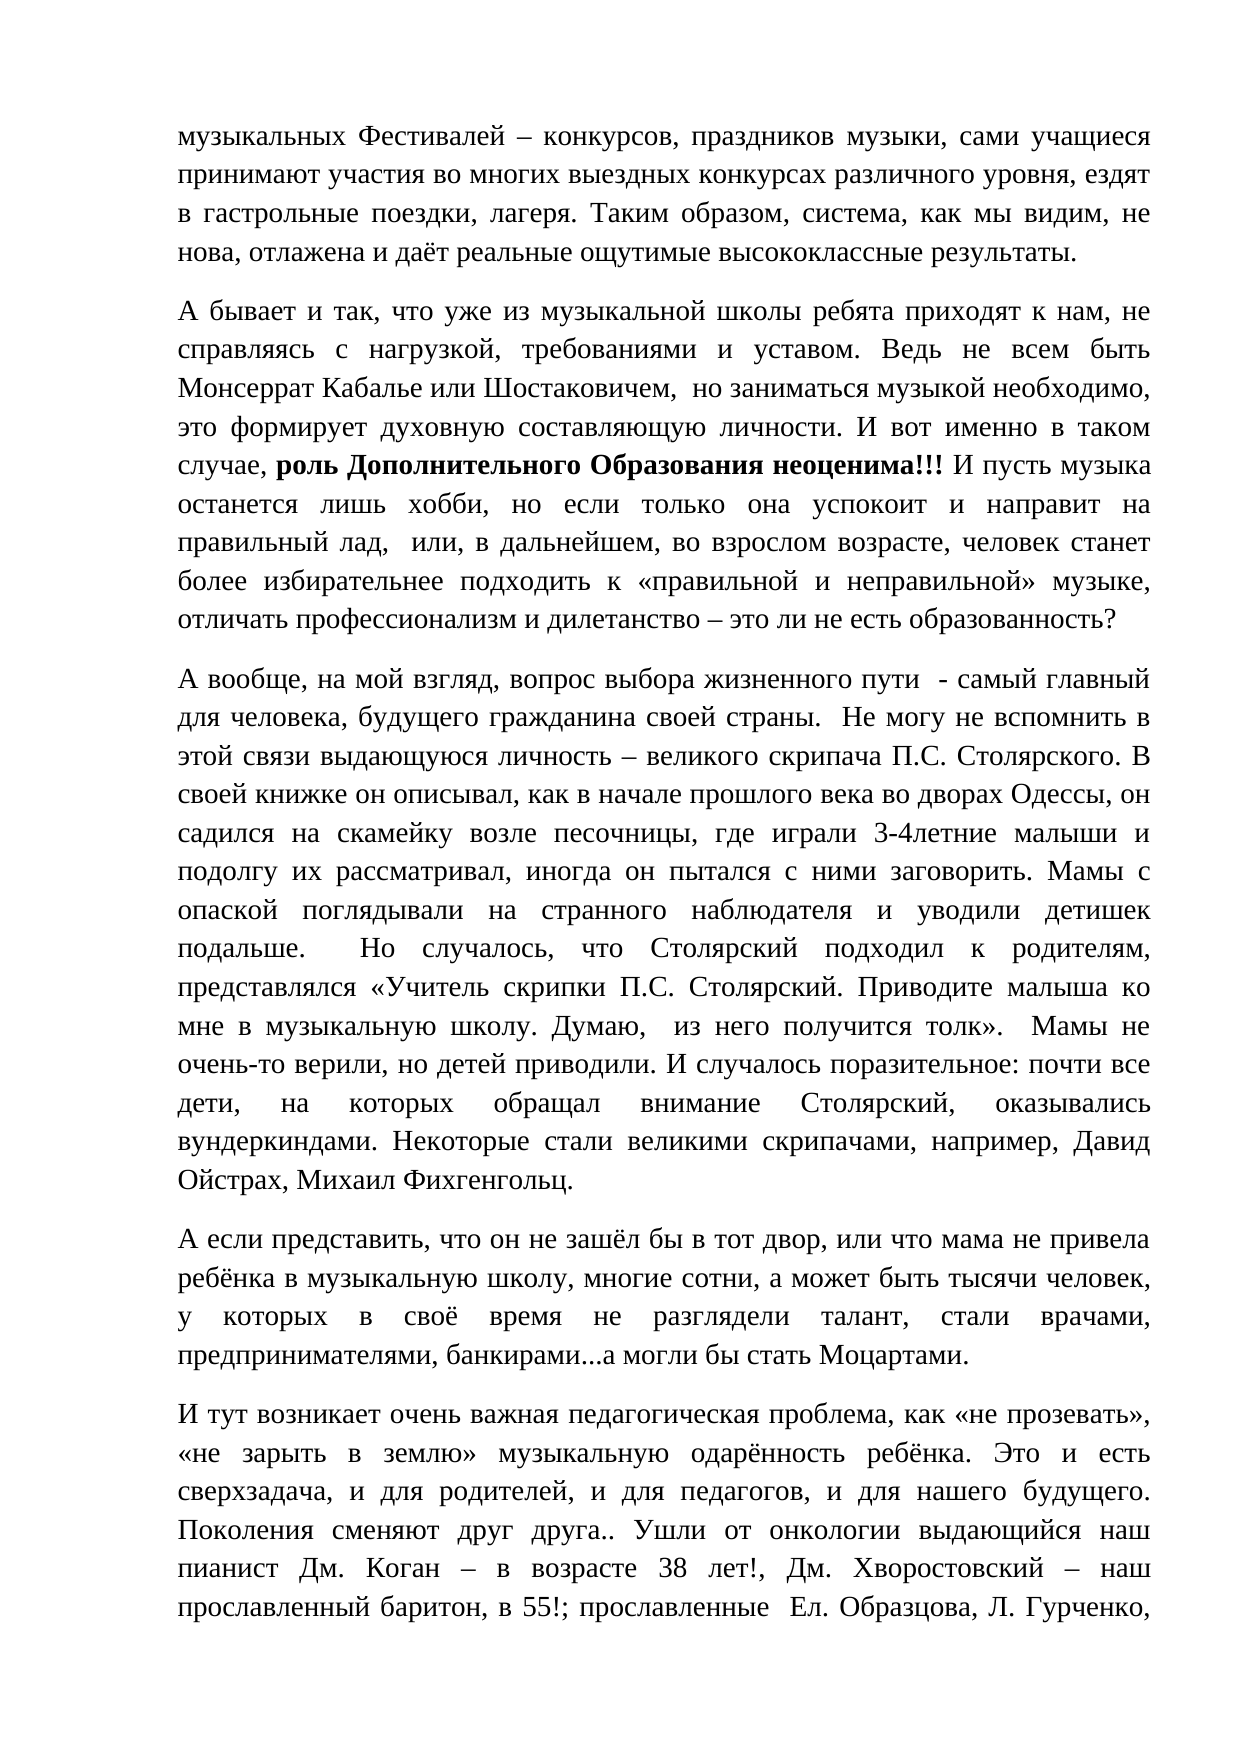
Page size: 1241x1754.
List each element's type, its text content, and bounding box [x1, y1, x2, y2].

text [177, 118, 1152, 267]
text А бывает и так, что уже из музыкальной школы ребята приходят к нам, не справляясь с нагрузкой, требованиями и уставом. Ведь не всем быть Монсеррат Кабалье или Шостаковичем, но заниматься музыкой необходимо, это формирует духовную составляющую личности. И вот именно в таком случае, роль Дополнительного Образования неоценима!!! И пусть музыка останется лишь хобби, но если только она успокоит и направит на правильный лад, или, в дальнейшем, во взрослом возрасте, человек станет более избирательнее подходить к «правильной и неправильной» музыке, отличать профессионализм и дилетанство – это ли не есть образованность? [177, 293, 1152, 635]
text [177, 1396, 1152, 1622]
text А вообще, на мой взгляд, вопрос выбора жизненного пути - самый главный для человека, будущего гражданина своей страны. Не могу не вспомнить в этой связи выдающуюся личность – великого скрипача П.С. Столярского. В своей книжке он описывал, как в начале прошлого века во дворах Одессы, он садился на скамейку возле песочницы, где играли 3-4летние малыши и подолгу их рассматривал, иногда он пытался с ними заговорить. Мамы с опаской поглядывали на странного наблюдателя и уводили детишек подальше. Но случалось, что Столярский подходил к родителям, представлялся «Учитель скрипки П.С. Столярский. Приводите малыша ко мне в музыкальную школу. Думаю, из него получится толк». Мамы не очень-то верили, но детей приводили. И случалось поразительное: почти все дети, на которых обращал внимание Столярский, оказывались вундеркиндами. Некоторые стали великими скрипачами, например, Давид Ойстрах, Михаил Фихгенгольц. [177, 661, 1152, 1195]
text А если представить, что он не зашёл бы в тот двор, или что мама не привела ребёнка в музыкальную школу, многие сотни, а может быть тысячи человек, у которых в своё время не разглядели талант, стали врачами, предпринимателями, банкирами...а могли бы стать Моцартами. [177, 1221, 1152, 1370]
